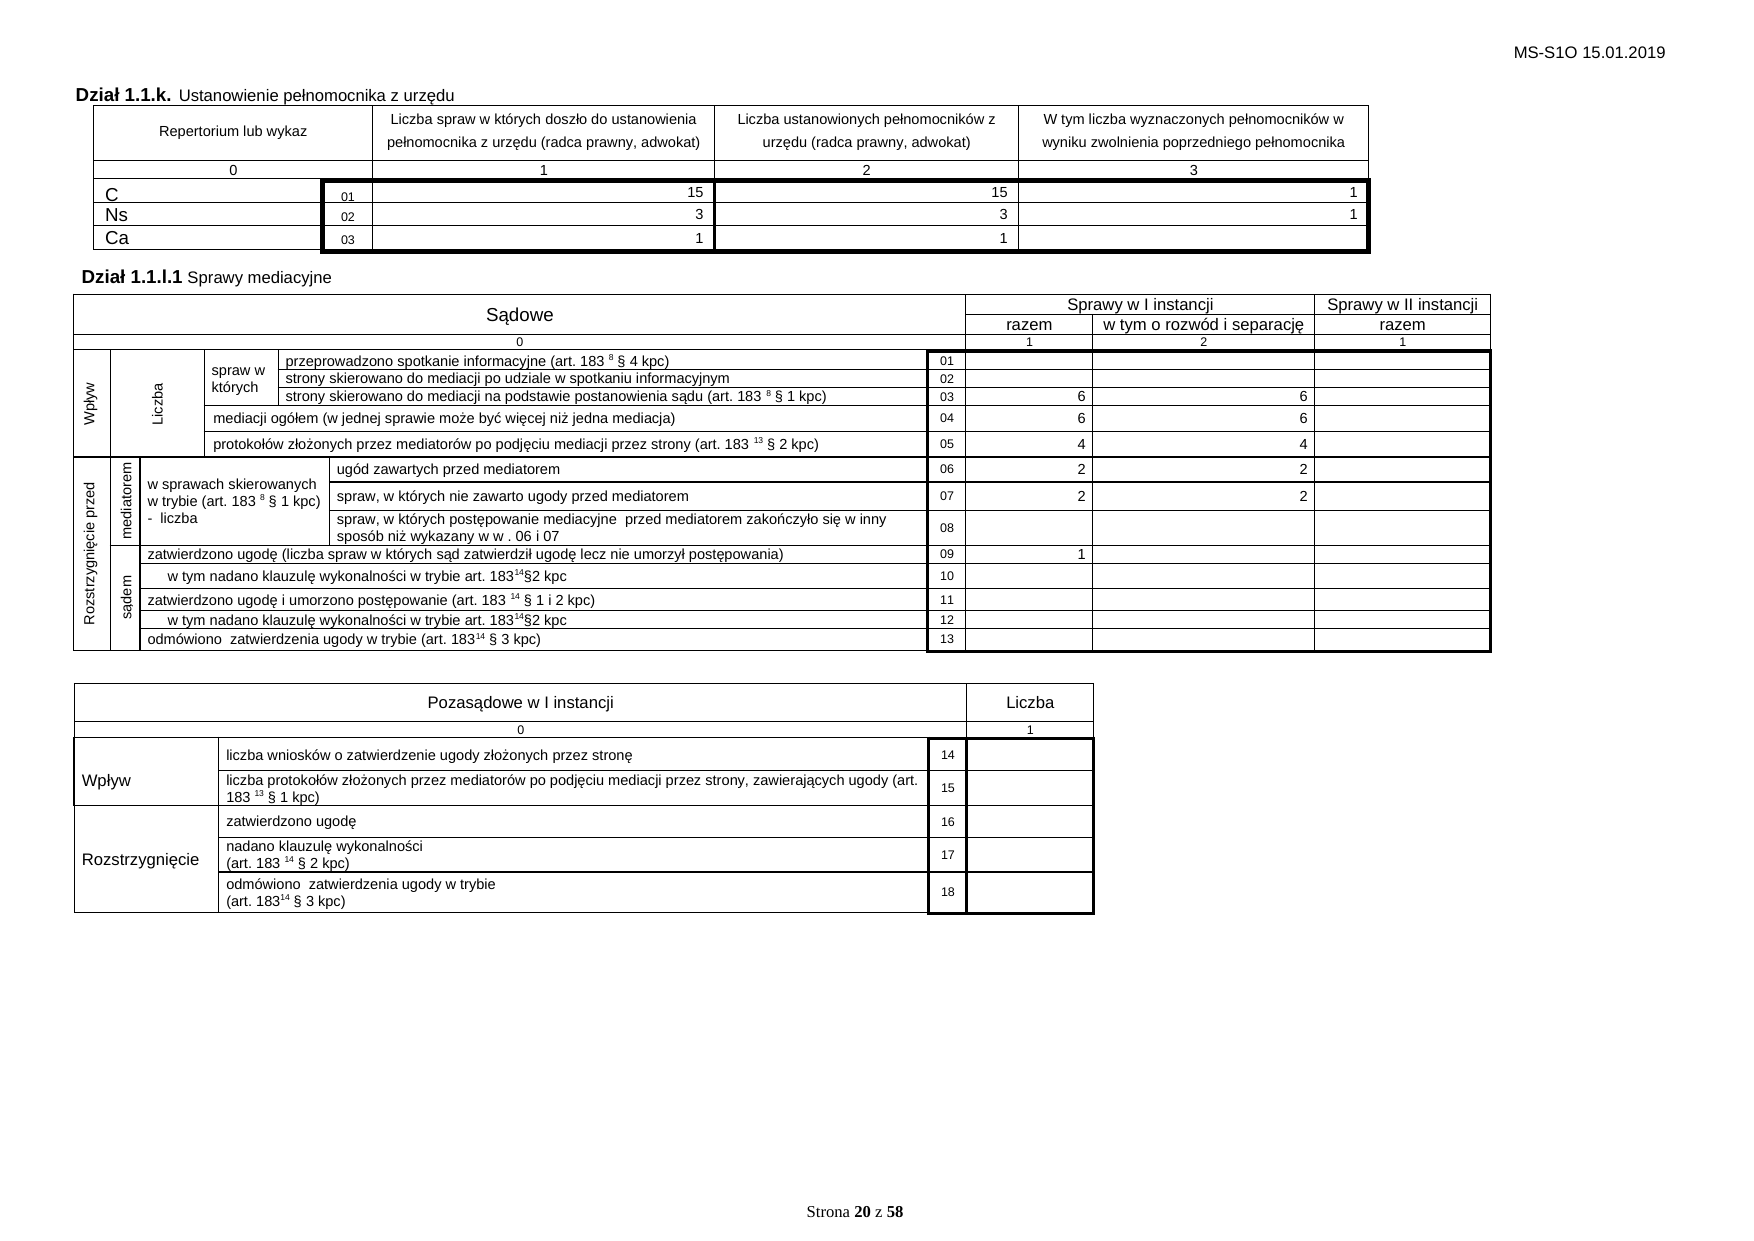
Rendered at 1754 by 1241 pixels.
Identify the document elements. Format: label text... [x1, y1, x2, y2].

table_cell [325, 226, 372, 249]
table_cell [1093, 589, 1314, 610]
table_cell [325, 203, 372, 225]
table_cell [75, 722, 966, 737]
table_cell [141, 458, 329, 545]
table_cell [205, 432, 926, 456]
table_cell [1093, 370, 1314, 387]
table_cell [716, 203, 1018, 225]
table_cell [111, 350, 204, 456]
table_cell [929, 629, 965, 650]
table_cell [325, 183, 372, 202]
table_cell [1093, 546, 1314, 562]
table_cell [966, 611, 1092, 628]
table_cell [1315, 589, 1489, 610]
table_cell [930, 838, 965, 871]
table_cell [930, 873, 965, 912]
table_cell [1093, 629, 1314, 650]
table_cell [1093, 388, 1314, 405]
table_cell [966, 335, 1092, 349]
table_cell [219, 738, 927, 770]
text Dział 1.1.k. Ustanowienie pełnomocnika z urzędu [44, 83, 1665, 105]
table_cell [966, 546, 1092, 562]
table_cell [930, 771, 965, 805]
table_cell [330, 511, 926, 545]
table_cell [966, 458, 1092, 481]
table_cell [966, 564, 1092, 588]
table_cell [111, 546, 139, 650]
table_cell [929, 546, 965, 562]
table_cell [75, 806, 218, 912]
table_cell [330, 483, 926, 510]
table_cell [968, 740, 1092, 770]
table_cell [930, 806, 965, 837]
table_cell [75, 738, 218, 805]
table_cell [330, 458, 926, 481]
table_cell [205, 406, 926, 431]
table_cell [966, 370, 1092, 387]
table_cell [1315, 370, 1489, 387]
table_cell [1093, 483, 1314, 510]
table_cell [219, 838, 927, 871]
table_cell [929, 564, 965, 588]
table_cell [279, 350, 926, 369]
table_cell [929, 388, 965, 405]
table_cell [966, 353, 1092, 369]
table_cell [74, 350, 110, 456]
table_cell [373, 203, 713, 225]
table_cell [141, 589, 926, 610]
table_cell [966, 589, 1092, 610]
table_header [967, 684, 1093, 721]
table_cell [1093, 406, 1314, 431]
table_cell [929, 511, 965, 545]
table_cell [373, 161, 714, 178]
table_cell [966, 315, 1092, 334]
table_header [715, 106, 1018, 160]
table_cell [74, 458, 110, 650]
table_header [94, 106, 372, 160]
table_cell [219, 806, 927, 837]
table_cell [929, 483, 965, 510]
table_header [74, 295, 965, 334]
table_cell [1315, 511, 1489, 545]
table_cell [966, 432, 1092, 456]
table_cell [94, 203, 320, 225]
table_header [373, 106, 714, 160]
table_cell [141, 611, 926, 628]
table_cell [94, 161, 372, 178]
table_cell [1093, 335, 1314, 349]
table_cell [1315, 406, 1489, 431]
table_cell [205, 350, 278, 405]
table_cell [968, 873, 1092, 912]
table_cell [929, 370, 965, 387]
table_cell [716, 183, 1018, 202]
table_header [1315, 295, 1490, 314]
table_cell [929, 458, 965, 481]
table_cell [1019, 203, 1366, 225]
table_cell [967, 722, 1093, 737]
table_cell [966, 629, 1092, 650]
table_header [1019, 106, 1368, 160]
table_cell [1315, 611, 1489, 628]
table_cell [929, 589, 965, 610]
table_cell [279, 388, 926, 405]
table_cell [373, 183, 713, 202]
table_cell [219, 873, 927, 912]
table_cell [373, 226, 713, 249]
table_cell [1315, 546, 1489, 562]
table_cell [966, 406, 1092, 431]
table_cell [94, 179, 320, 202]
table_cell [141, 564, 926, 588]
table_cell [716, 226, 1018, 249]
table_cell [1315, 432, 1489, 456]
subtitle Dział 1.1.l.1 Sprawy mediacyjne [81, 266, 1665, 288]
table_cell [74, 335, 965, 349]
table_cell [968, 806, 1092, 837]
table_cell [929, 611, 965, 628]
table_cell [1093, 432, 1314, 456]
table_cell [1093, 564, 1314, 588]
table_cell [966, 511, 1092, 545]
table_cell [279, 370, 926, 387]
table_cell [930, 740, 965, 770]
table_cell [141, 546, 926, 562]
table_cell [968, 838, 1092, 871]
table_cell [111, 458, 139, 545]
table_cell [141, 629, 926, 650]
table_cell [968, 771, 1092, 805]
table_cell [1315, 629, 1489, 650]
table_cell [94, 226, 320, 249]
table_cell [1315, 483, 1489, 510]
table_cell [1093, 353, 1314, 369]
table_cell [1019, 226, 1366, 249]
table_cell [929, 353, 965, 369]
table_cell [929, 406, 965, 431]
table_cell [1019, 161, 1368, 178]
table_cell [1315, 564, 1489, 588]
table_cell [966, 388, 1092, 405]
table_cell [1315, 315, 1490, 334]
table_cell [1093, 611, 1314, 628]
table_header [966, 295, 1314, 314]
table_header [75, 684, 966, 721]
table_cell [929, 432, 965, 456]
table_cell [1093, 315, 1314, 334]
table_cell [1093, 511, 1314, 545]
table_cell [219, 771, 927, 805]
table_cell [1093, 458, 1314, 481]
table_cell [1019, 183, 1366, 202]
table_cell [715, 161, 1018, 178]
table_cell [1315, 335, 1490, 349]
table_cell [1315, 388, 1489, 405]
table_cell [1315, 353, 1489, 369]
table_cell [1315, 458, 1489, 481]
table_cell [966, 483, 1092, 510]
